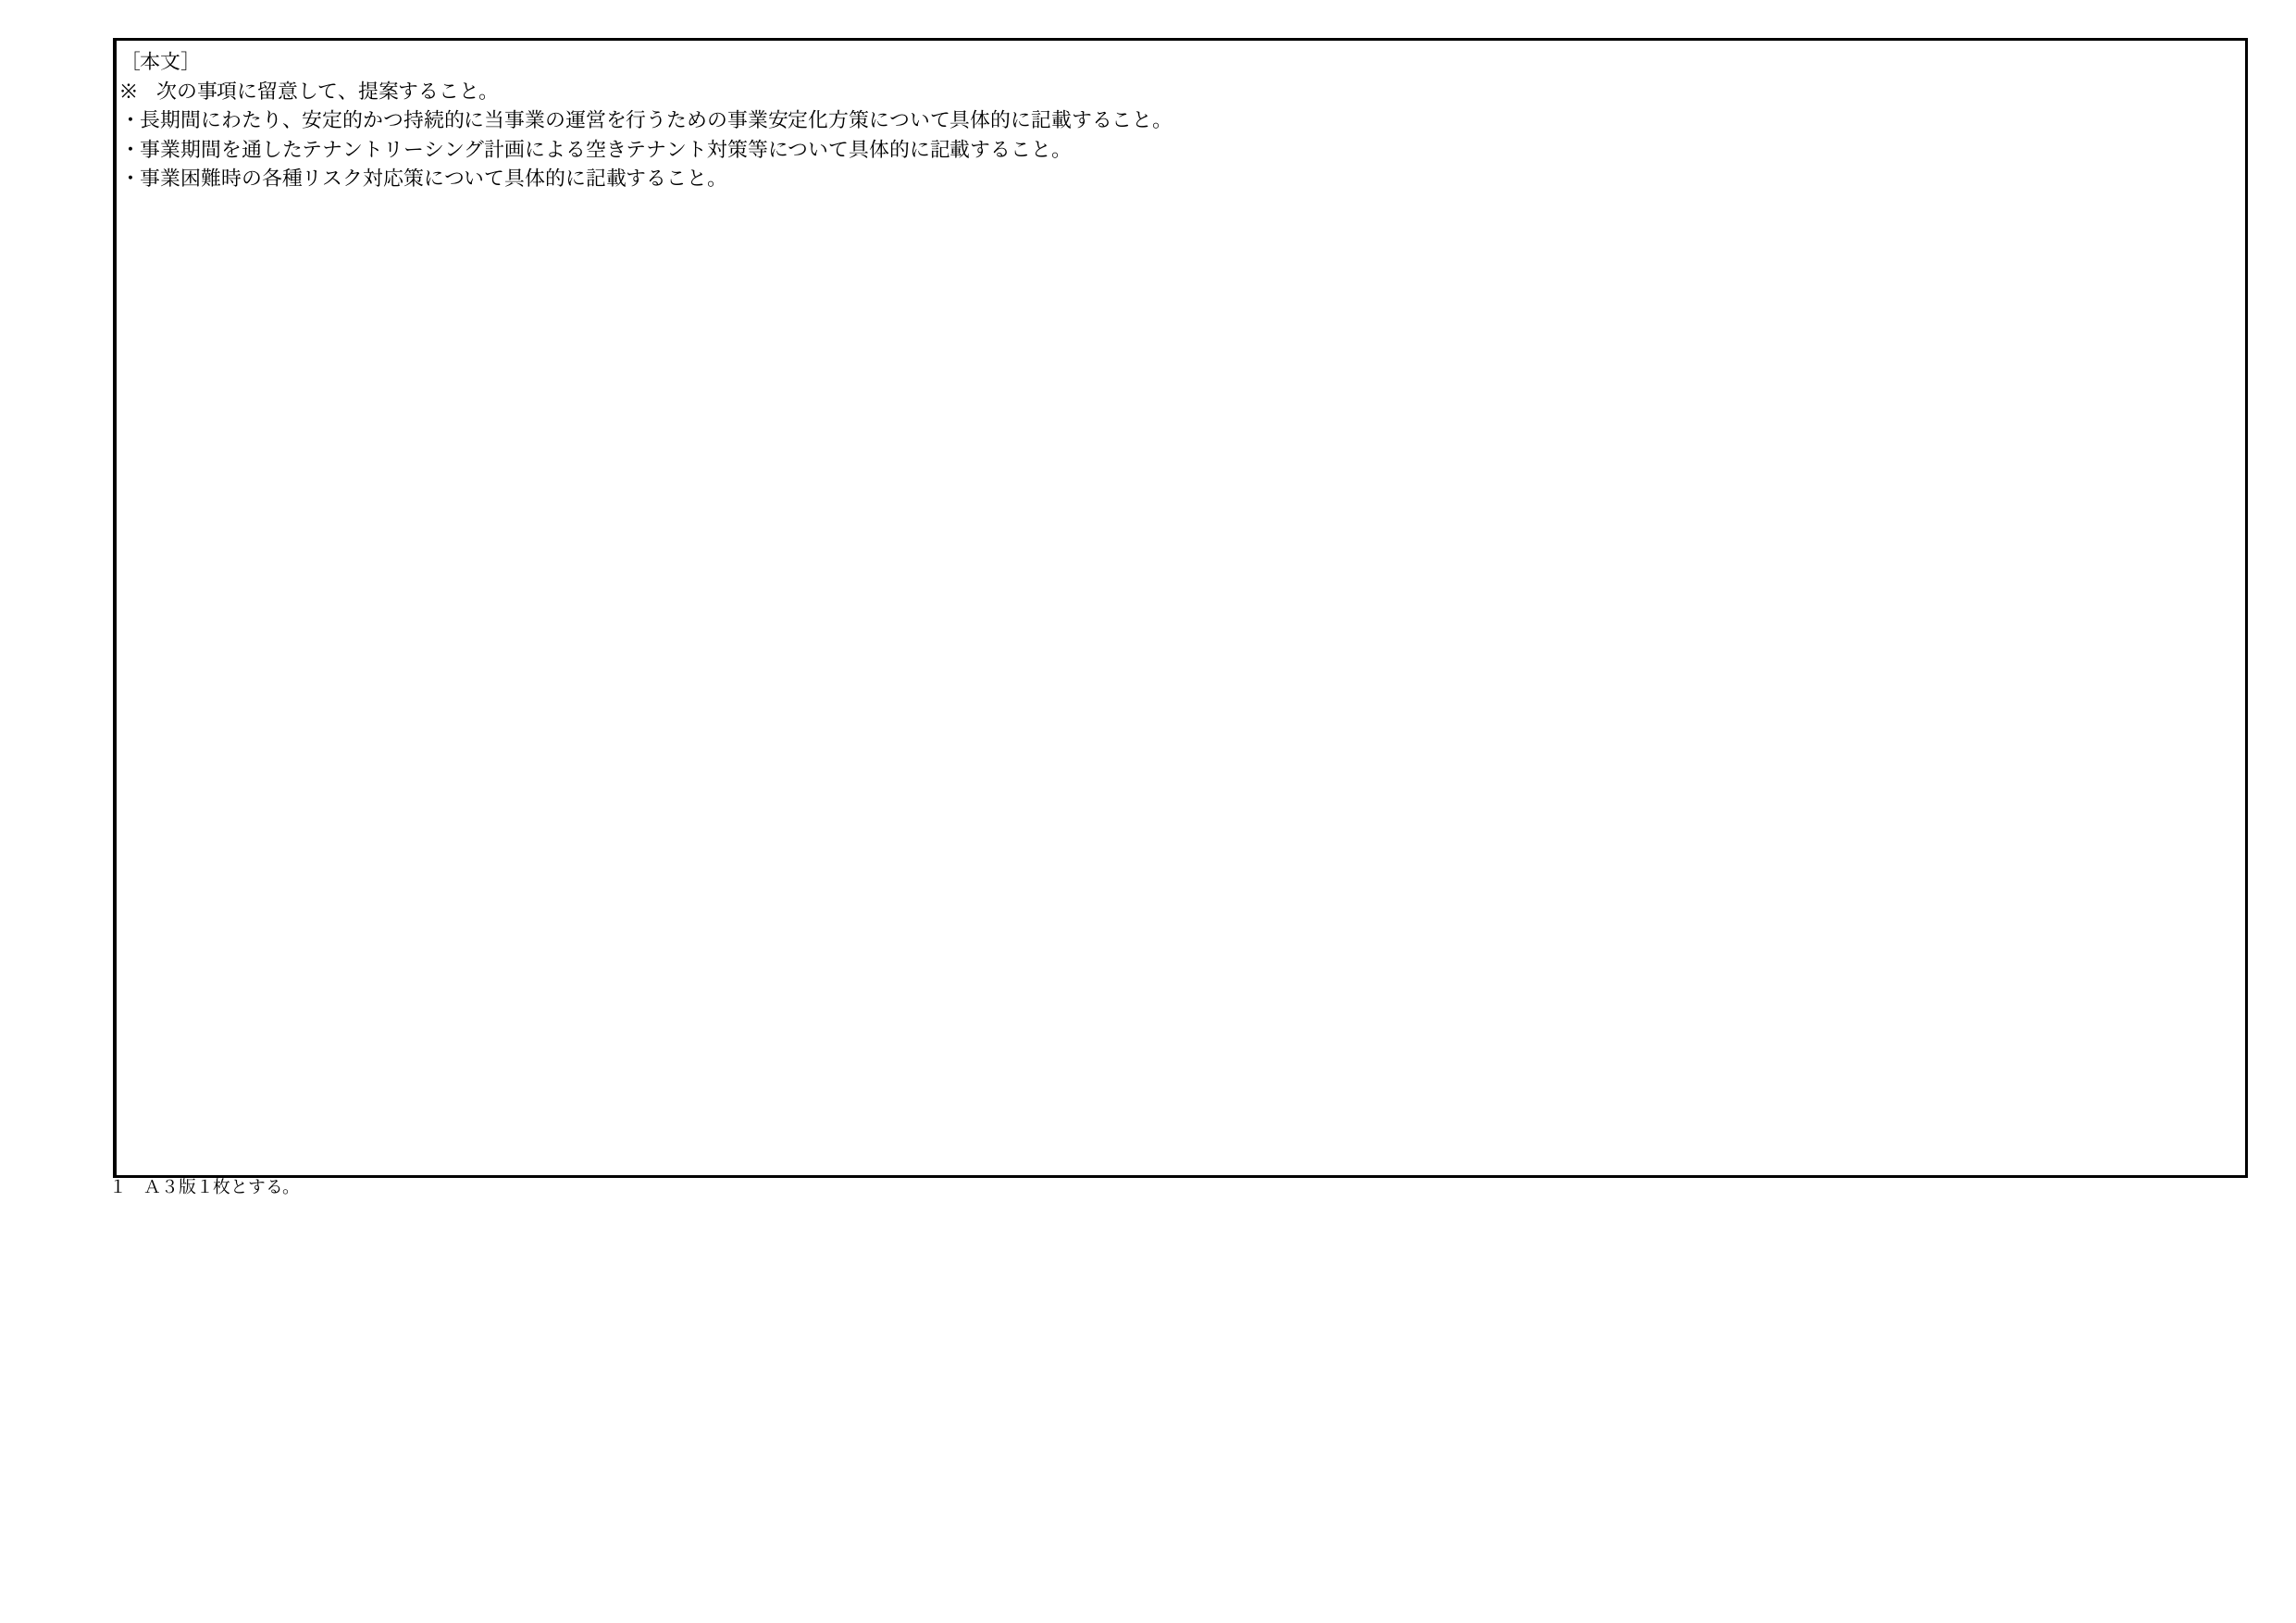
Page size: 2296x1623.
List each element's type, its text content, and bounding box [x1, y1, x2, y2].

text １ Ａ３版１枚とする。 [109, 1178, 2252, 1197]
table_cell ［本文］ ※ 次の事項に留意して、提案すること。 ・長期間にわたり、安定的かつ持続的に当事業の運営を行うための事業安定化方策について具体的に記載すること。 ・事業期間を通したテナントリーシング計画による空きテナント対策等について具体的に記載すること。 ・事業困難時の各種リスク対応策について具体的に記載すること。 [117, 41, 2245, 1175]
